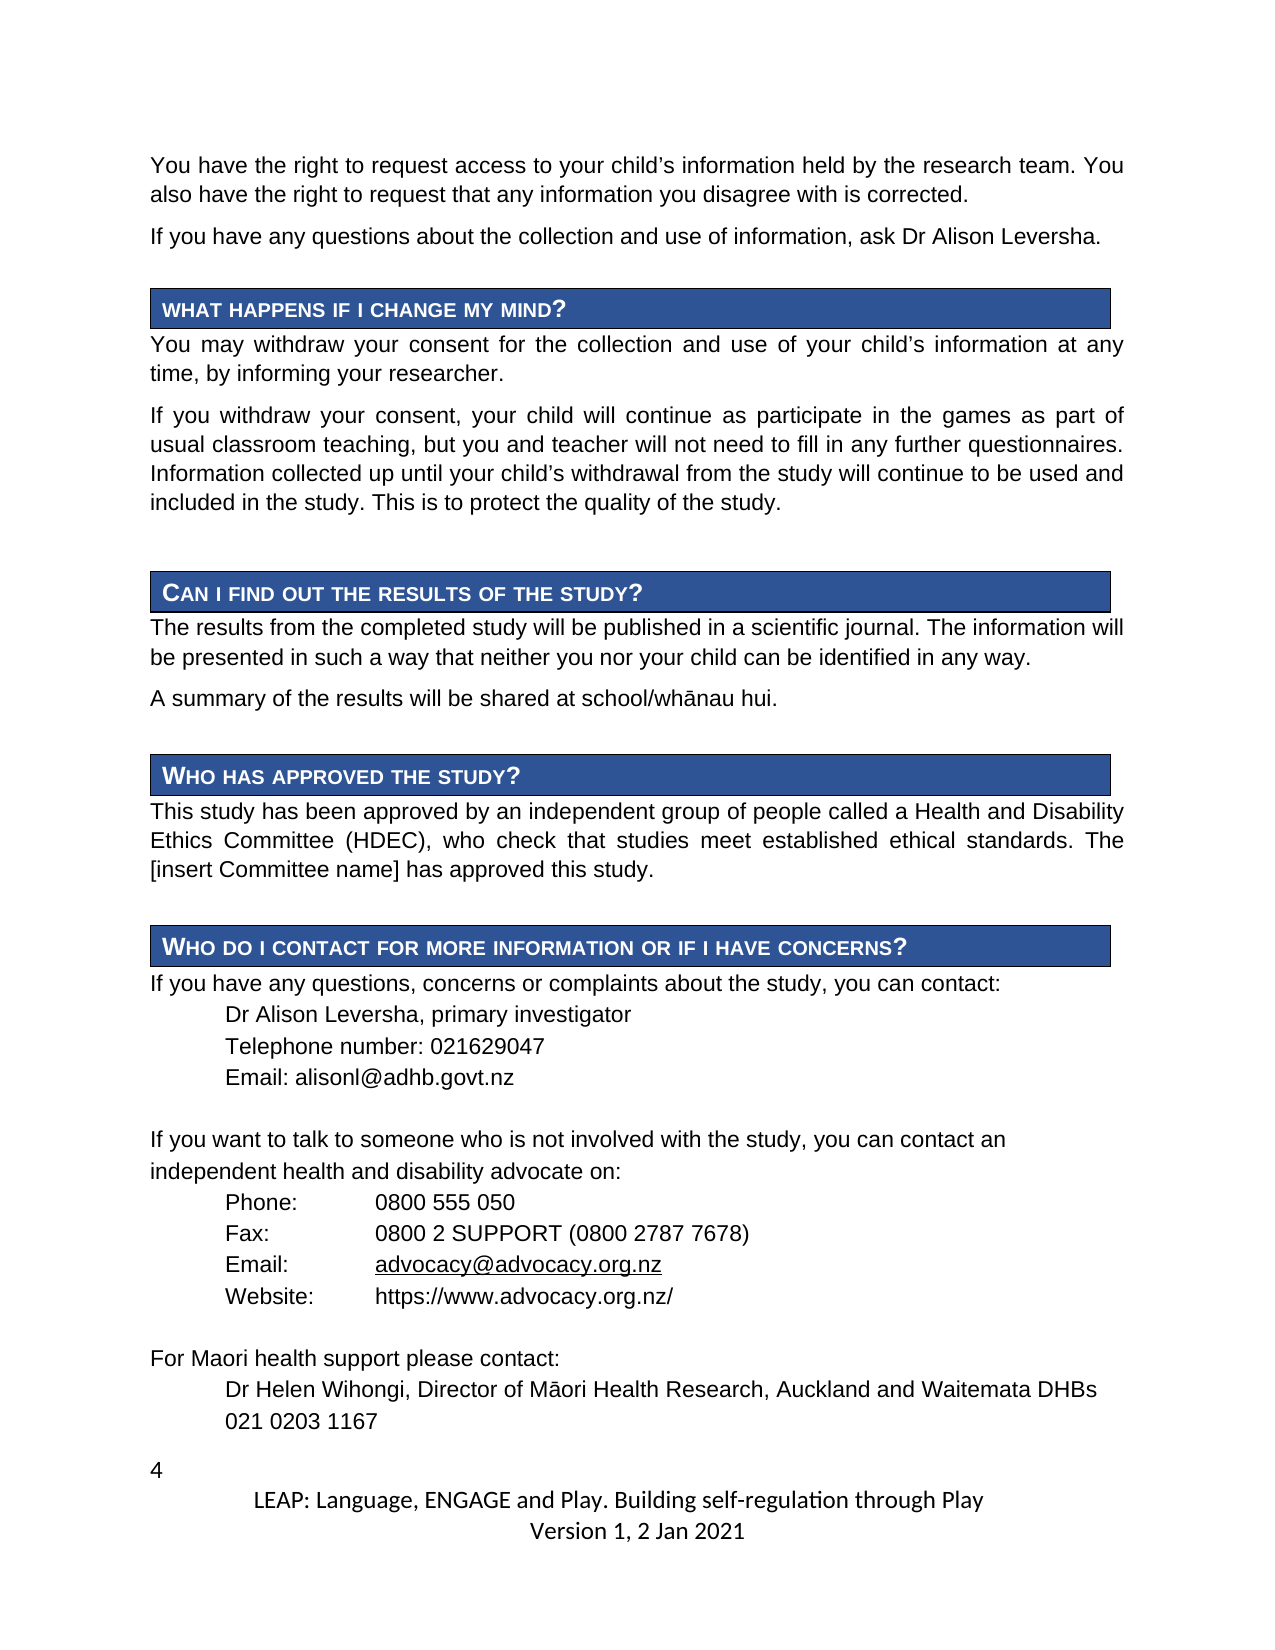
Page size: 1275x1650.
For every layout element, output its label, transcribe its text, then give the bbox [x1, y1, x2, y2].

text If you have any questions about the collection and use of information, ask Dr Alison Leversha. [150, 221, 1125, 250]
text Dr Alison Leversha, primary investigator [150, 998, 1125, 1029]
table_header Who has approved the study? [151, 755, 1110, 795]
text If you want to talk to someone who is not involved with the study, you can contact an independent health and disability advocate on: [150, 1123, 1125, 1185]
text Dr Helen Wihongi, Director of Māori Health Research, Auckland and Waitemata DHBs [150, 1373, 1125, 1404]
table_header what happens if i change my mind? [151, 289, 1110, 328]
text If you withdraw your consent, your child will continue as participate in the games as part of usual classroom teaching, but you and teacher will not need to fill in any further questionnaires. Information collected up until your child’s withdrawal from the study will continue to be used and included in the study. This is to protect the quality of the study. [150, 400, 1125, 517]
table_header Who do i contact for more information or if i have concerns? [151, 926, 1110, 966]
text Phone: 0800 555 050 Fax: 0800 2 SUPPORT (0800 2787 7678) Email: advocacy@advocacy.org.nz [225, 1185, 1125, 1279]
text Website: https://www.advocacy.org.nz/ [225, 1279, 1125, 1310]
text 021 0203 1167 [225, 1404, 1125, 1435]
text For Maori health support please contact: [150, 1342, 1125, 1373]
text A summary of the results will be shared at school/whānau hui. [150, 683, 1125, 712]
text Telephone number: 021629047 [150, 1029, 1125, 1060]
text You have the right to request access to your child’s information held by the research team. You also have the right to request that any information you disagree with is corrected. [150, 150, 1125, 208]
table_header Can i find out the results of the study? [151, 572, 1110, 611]
text If you have any questions, concerns or complaints about the study, you can contact: [150, 967, 1125, 998]
text This study has been approved by an independent group of people called a Health and Disability Ethics Committee (HDEC), who check that studies meet established ethical standards. The [insert Committee name] has approved this study. [150, 796, 1125, 883]
text Email: alisonl@adhb.govt.nz [150, 1060, 1125, 1092]
text You may withdraw your consent for the collection and use of your child’s information at any time, by informing your researcher. [150, 329, 1125, 387]
text The results from the completed study will be published in a scientific journal. The information will be presented in such a way that neither you nor your child can be identified in any way. [150, 612, 1125, 671]
